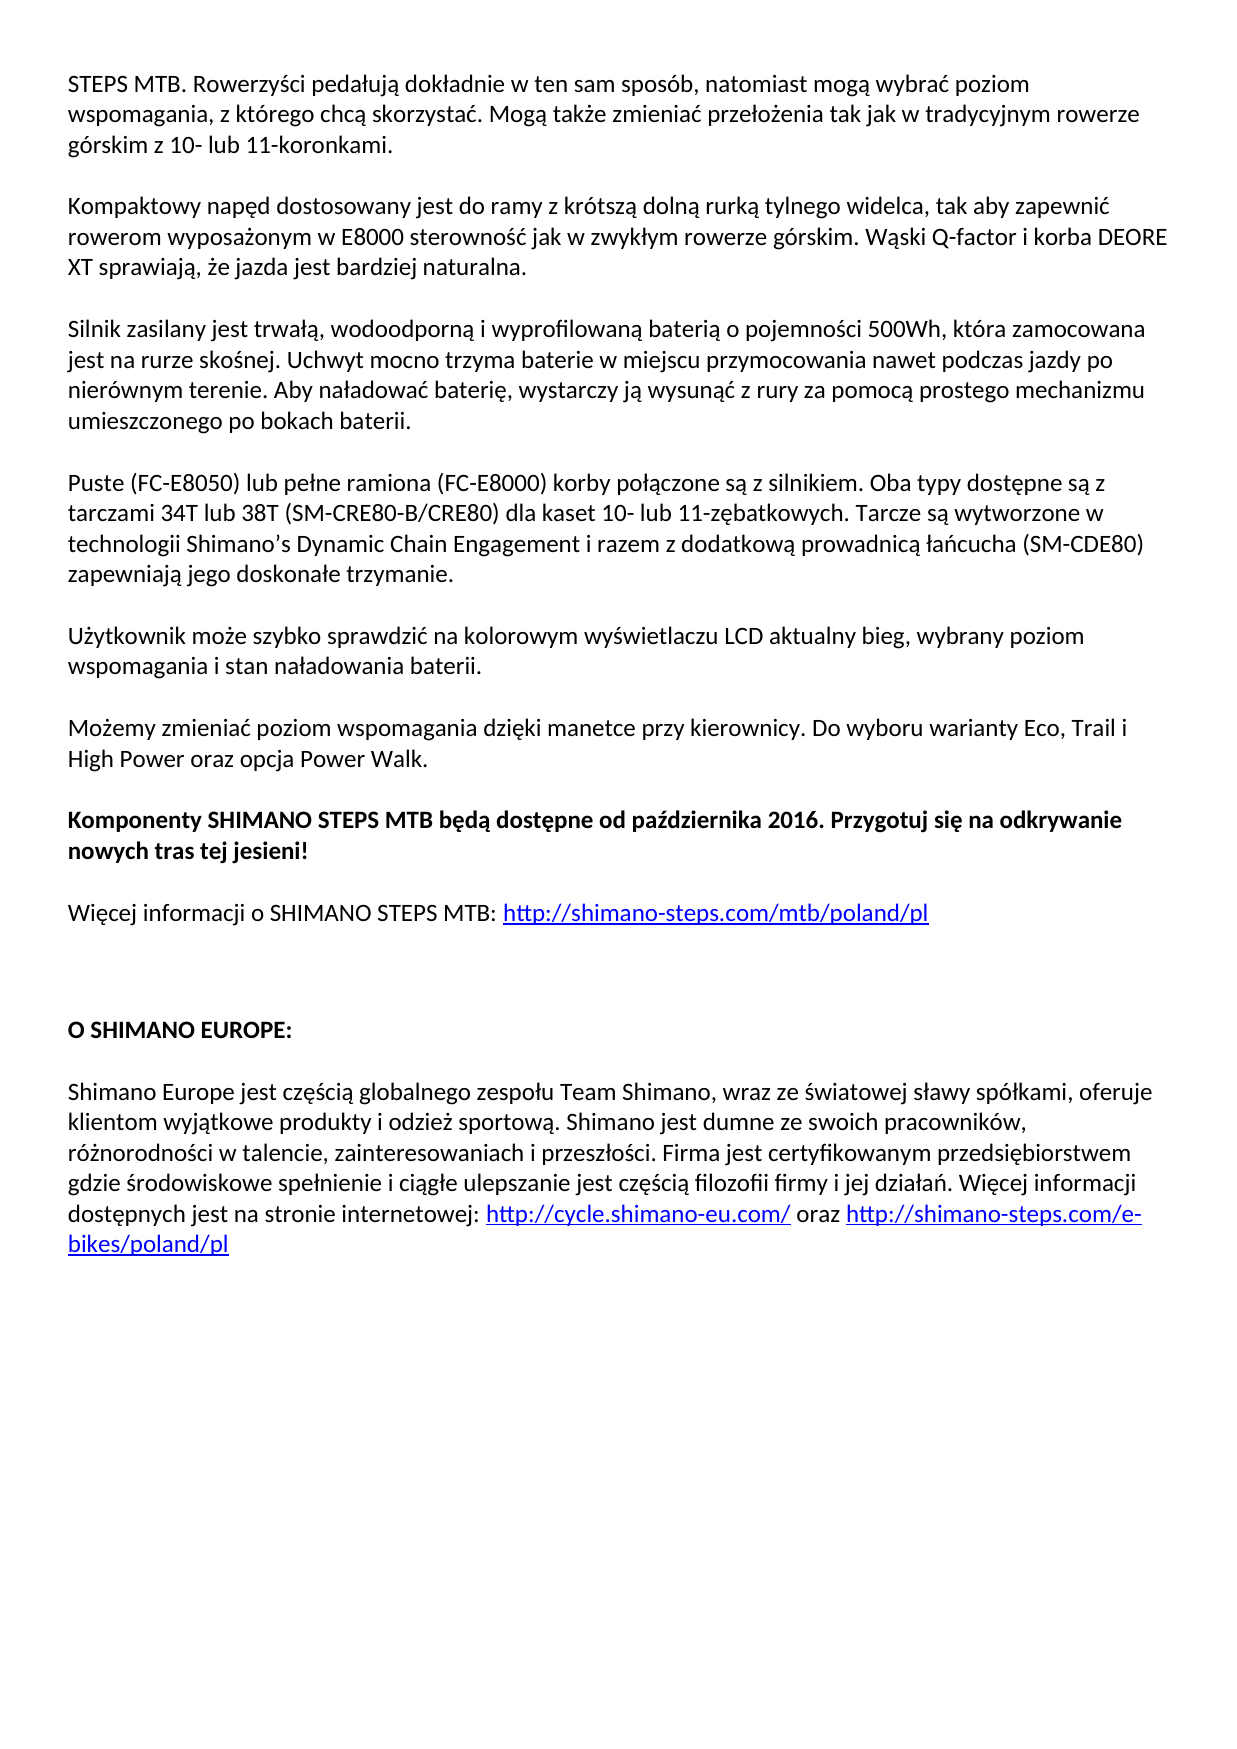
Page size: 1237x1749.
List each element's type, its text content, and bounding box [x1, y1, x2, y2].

text O SHIMANO EUROPE: [68, 1014, 1169, 1044]
text Puste (FC-E8050) lub pełne ramiona (FC-E8000) korby połączone są z silnikiem. Oba typy dostępne są z tarczami 34T lub 38T (SM-CRE80-B/CRE80) dla kaset 10- lub 11-zębatkowych. Tarcze są wytworzone w technologii Shimano’s Dynamic Chain Engagement i razem z dodatkową prowadnicą łańcucha (SM-CDE80) zapewniają jego doskonałe trzymanie. [68, 467, 1169, 589]
text Komponenty SHIMANO STEPS MTB będą dostępne od października 2016. Przygotuj się na odkrywanie nowych tras tej jesieni! [68, 804, 1169, 866]
text Możemy zmieniać poziom wspomagania dzięki manetce przy kierownicy. Do wyboru warianty Eco, Trail i High Power oraz opcja Power Walk. [68, 712, 1169, 773]
text Silnik zasilany jest trwałą, wodoodporną i wyprofilowaną baterią o pojemności 500Wh, która zamocowana jest na rurze skośnej. Uchwyt mocno trzyma baterie w miejscu przymocowania nawet podczas jazdy po nierównym terenie. Aby naładować baterię, wystarczy ją wysunąć z rury za pomocą prostego mechanizmu umieszczonego po bokach baterii. [68, 313, 1169, 435]
text Shimano Europe jest częścią globalnego zespołu Team Shimano, wraz ze światowej sławy spółkami, oferuje klientom wyjątkowe produkty i odzież sportową. Shimano jest dumne ze swoich pracowników, różnorodności w talencie, zainteresowaniach i przeszłości. Firma jest certyfikowanym przedsiębiorstwem gdzie środowiskowe spełnienie i ciągłe ulepszanie jest częścią filozofii firmy i jej działań. Więcej informacji dostępnych jest na stronie internetowej: http://cycle.shimano-eu.com/ oraz http://shimano-steps.com/e-bikes/poland/pl [68, 1076, 1169, 1259]
text Więcej informacji o SHIMANO STEPS MTB: http://shimano-steps.com/mtb/poland/pl [68, 897, 1169, 927]
text Użytkownik może szybko sprawdzić na kolorowym wyświetlaczu LCD aktualny bieg, wybrany poziom wspomagania i stan naładowania baterii. [68, 620, 1169, 681]
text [68, 68, 1169, 159]
text Kompaktowy napęd dostosowany jest do ramy z krótszą dolną rurką tylnego widelca, tak aby zapewnić rowerom wyposażonym w E8000 sterowność jak w zwykłym rowerze górskim. Wąski Q-factor i korba DEORE XT sprawiają, że jazda jest bardziej naturalna. [68, 191, 1169, 282]
